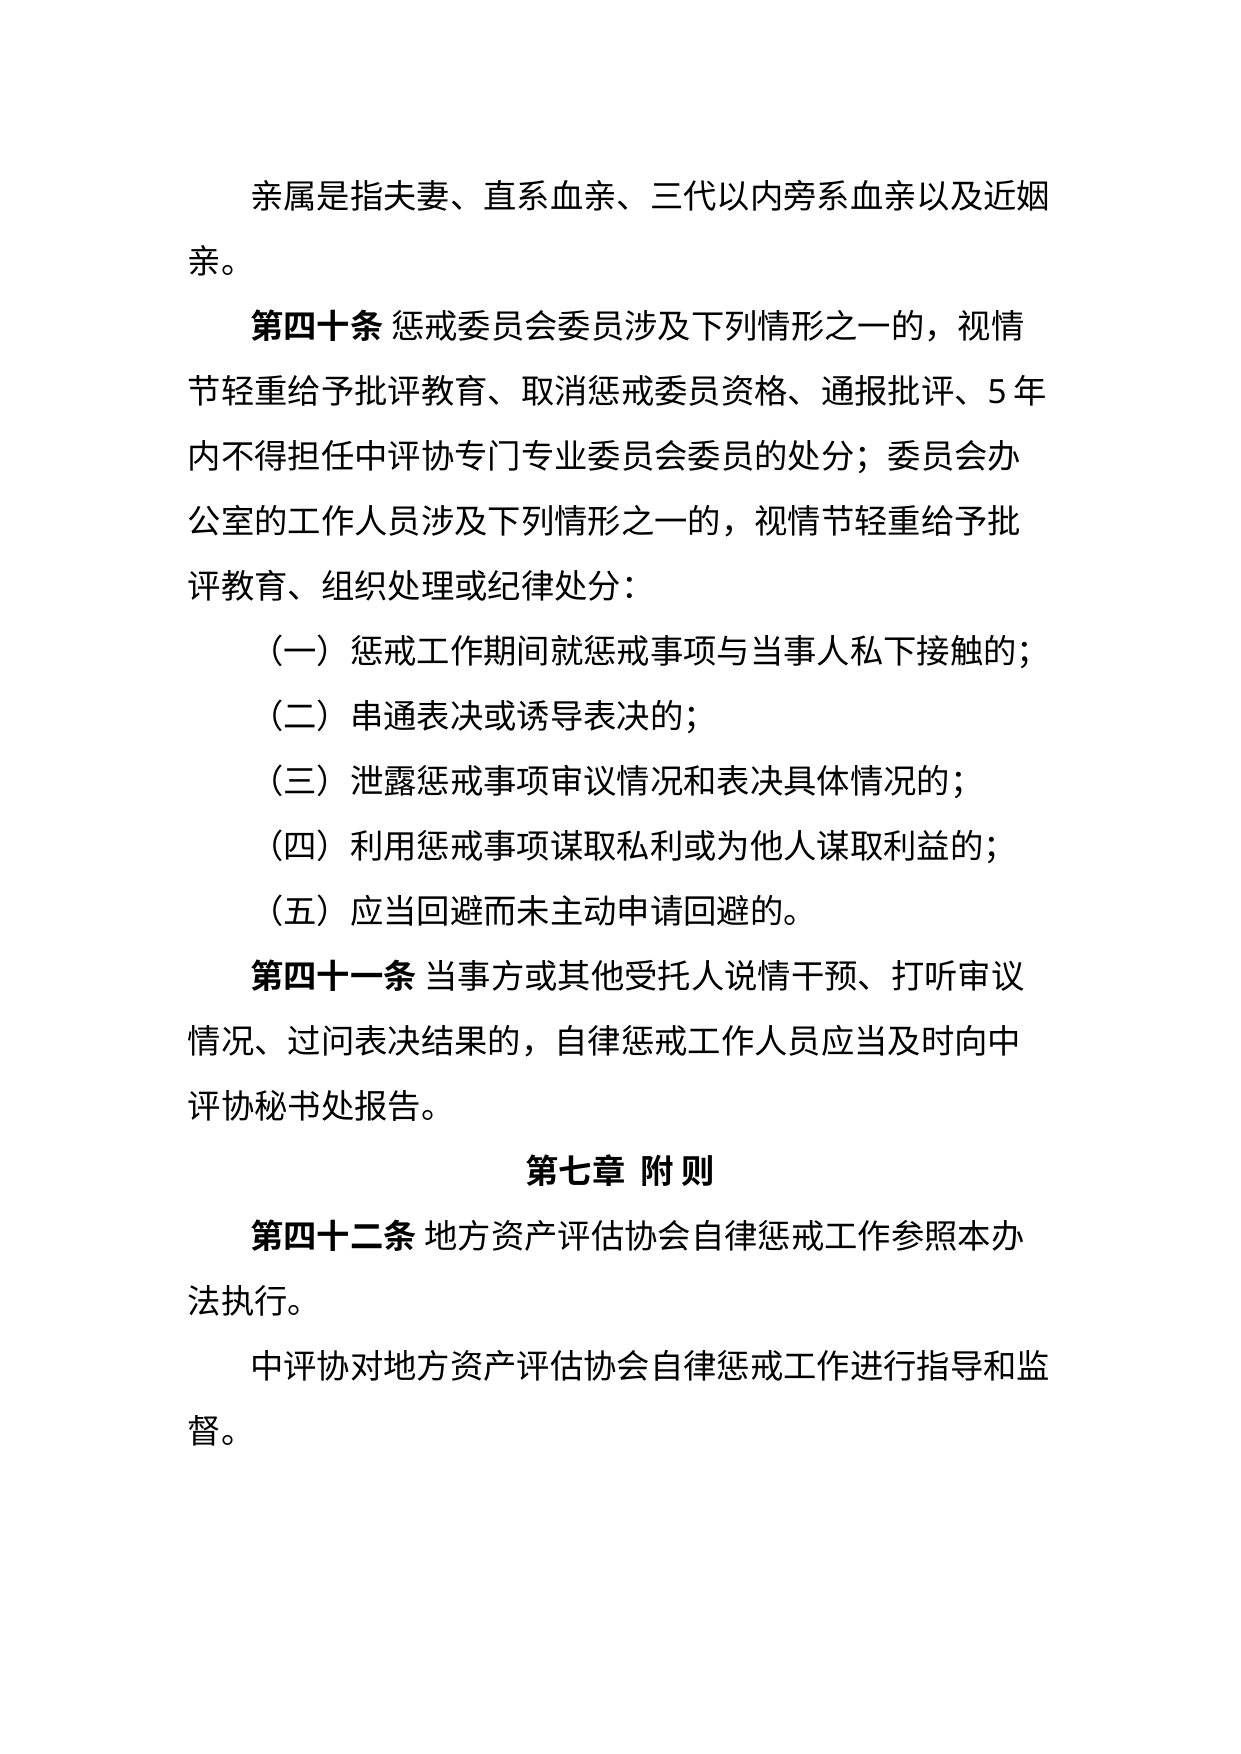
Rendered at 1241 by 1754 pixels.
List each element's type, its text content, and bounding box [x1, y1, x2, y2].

text 第四十条 惩戒委员会委员涉及下列情形之一的，视情节轻重给予批评教育、取消惩戒委员资格、通报批评、5年内不得担任中评协专门专业委员会委员的处分；委员会办公室的工作人员涉及下列情形之一的，视情节轻重给予批评教育、组织处理或纪律处分： [187, 292, 1053, 617]
text （一）惩戒工作期间就惩戒事项与当事人私下接触的； [187, 617, 1053, 682]
text 第四十一条 当事方或其他受托人说情干预、打听审议情况、过问表决结果的，自律惩戒工作人员应当及时向中评协秘书处报告。 [187, 942, 1053, 1137]
text （二）串通表决或诱导表决的； [187, 682, 1053, 747]
text （三）泄露惩戒事项审议情况和表决具体情况的； [187, 747, 1053, 812]
text 中评协对地方资产评估协会自律惩戒工作进行指导和监督。 [187, 1332, 1053, 1462]
text 第七章 附 则 [187, 1137, 1053, 1202]
text （五）应当回避而未主动申请回避的。 [187, 877, 1053, 942]
text 亲属是指夫妻、直系血亲、三代以内旁系血亲以及近姻亲。 [187, 162, 1053, 292]
text 第四十二条 地方资产评估协会自律惩戒工作参照本办法执行。 [187, 1202, 1053, 1332]
text （四）利用惩戒事项谋取私利或为他人谋取利益的； [187, 812, 1053, 877]
